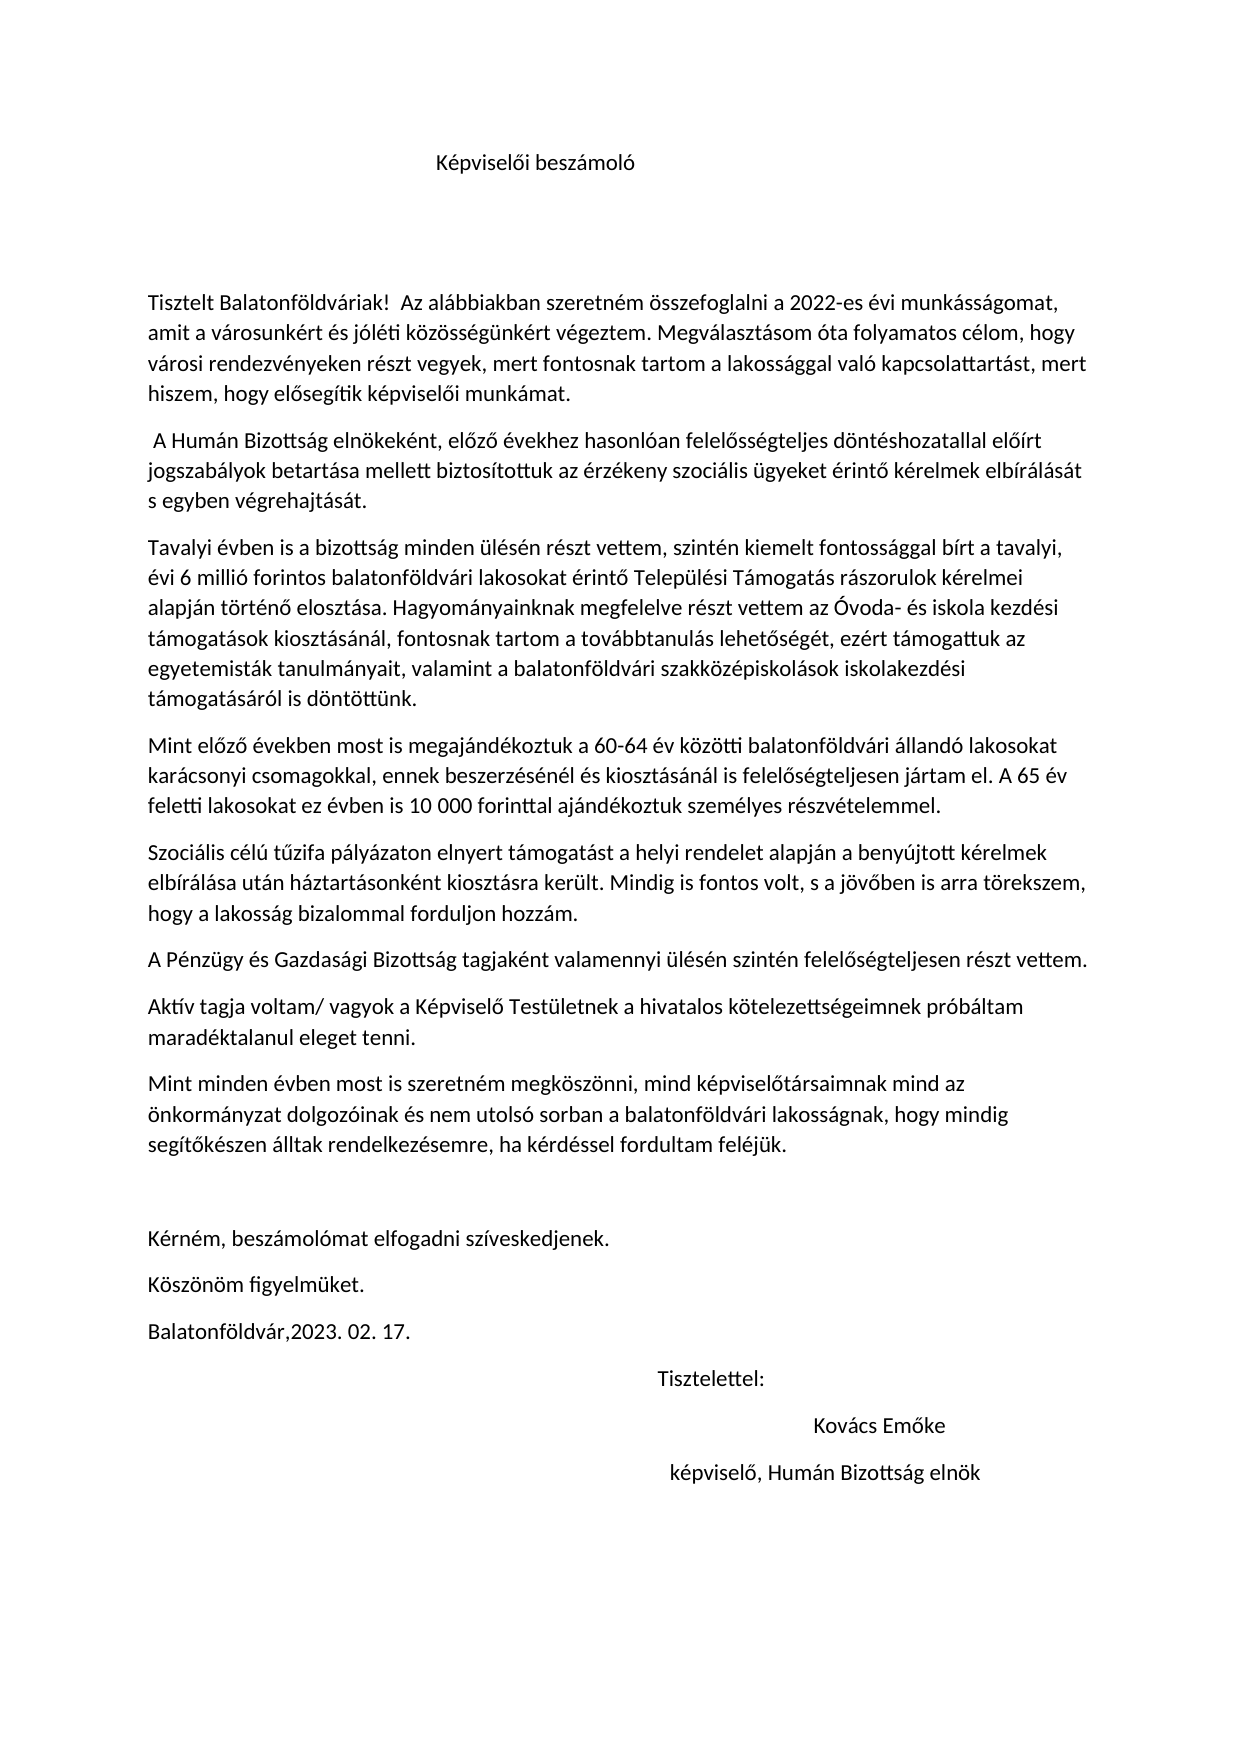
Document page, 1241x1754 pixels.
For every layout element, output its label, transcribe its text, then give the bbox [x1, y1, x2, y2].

text Kérném, beszámolómat elfogadni szíveskedjenek. [148, 1224, 1093, 1252]
text Kovács Emőke [148, 1411, 1093, 1439]
text Balatonföldvár,2023. 02. 17. [148, 1317, 1093, 1345]
text Tisztelt Balatonföldváriak! Az alábbiakban szeretném összefoglalni a 2022-es évi munkásságomat, amit a városunkért és jóléti közösségünkért végeztem. Megválasztásom óta folyamatos célom, hogy városi rendezvényeken részt vegyek, mert fontosnak tartom a lakossággal való kapcsolattartást, mert hiszem, hogy elősegítik képviselői munkámat. [148, 288, 1093, 407]
text Aktív tagja voltam/ vagyok a Képviselő Testületnek a hivatalos kötelezettségeimnek próbáltam maradéktalanul eleget tenni. [148, 992, 1093, 1051]
text Képviselői beszámoló [148, 148, 1093, 176]
text A Humán Bizottság elnökeként, előző évekhez hasonlóan felelősségteljes döntéshozatallal előírt jogszabályok betartása mellett biztosítottuk az érzékeny szociális ügyeket érintő kérelmek elbírálását s egyben végrehajtását. [148, 426, 1093, 514]
text Mint előző években most is megajándékoztuk a 60-64 év közötti balatonföldvári állandó lakosokat karácsonyi csomagokkal, ennek beszerzésénél és kiosztásánál is felelőségteljesen jártam el. A 65 év feletti lakosokat ez évben is 10 000 forinttal ajándékoztuk személyes részvételemmel. [148, 731, 1093, 819]
text képviselő, Humán Bizottság elnök [148, 1458, 1093, 1486]
text Köszönöm figyelmüket. [148, 1271, 1093, 1298]
text Szociális célú tűzifa pályázaton elnyert támogatást a helyi rendelet alapján a benyújtott kérelmek elbírálása után háztartásonként kiosztásra került. Mindig is fontos volt, s a jövőben is arra törekszem, hogy a lakosság bizalommal forduljon hozzám. [148, 838, 1093, 927]
text Mint minden évben most is szeretném megköszönni, mind képviselőtársaimnak mind az önkormányzat dolgozóinak és nem utolsó sorban a balatonföldvári lakosságnak, hogy mindig segítőkészen álltak rendelkezésemre, ha kérdéssel fordultam feléjük. [148, 1069, 1093, 1158]
text A Pénzügy és Gazdasági Bizottság tagjaként valamennyi ülésén szintén felelőségteljesen részt vettem. [148, 946, 1093, 973]
text Tisztelettel: [148, 1364, 1093, 1392]
text Tavalyi évben is a bizottság minden ülésén részt vettem, szintén kiemelt fontossággal bírt a tavalyi, évi 6 millió forintos balatonföldvári lakosokat érintő Települési Támogatás rászorulok kérelmei alapján történő elosztása. Hagyományainknak megfelelve részt vettem az Óvoda- és iskola kezdési támogatások kiosztásánál, fontosnak tartom a továbbtanulás lehetőségét, ezért támogattuk az egyetemisták tanulmányait, valamint a balatonföldvári szakközépiskolások iskolakezdési támogatásáról is döntöttünk. [148, 533, 1093, 712]
